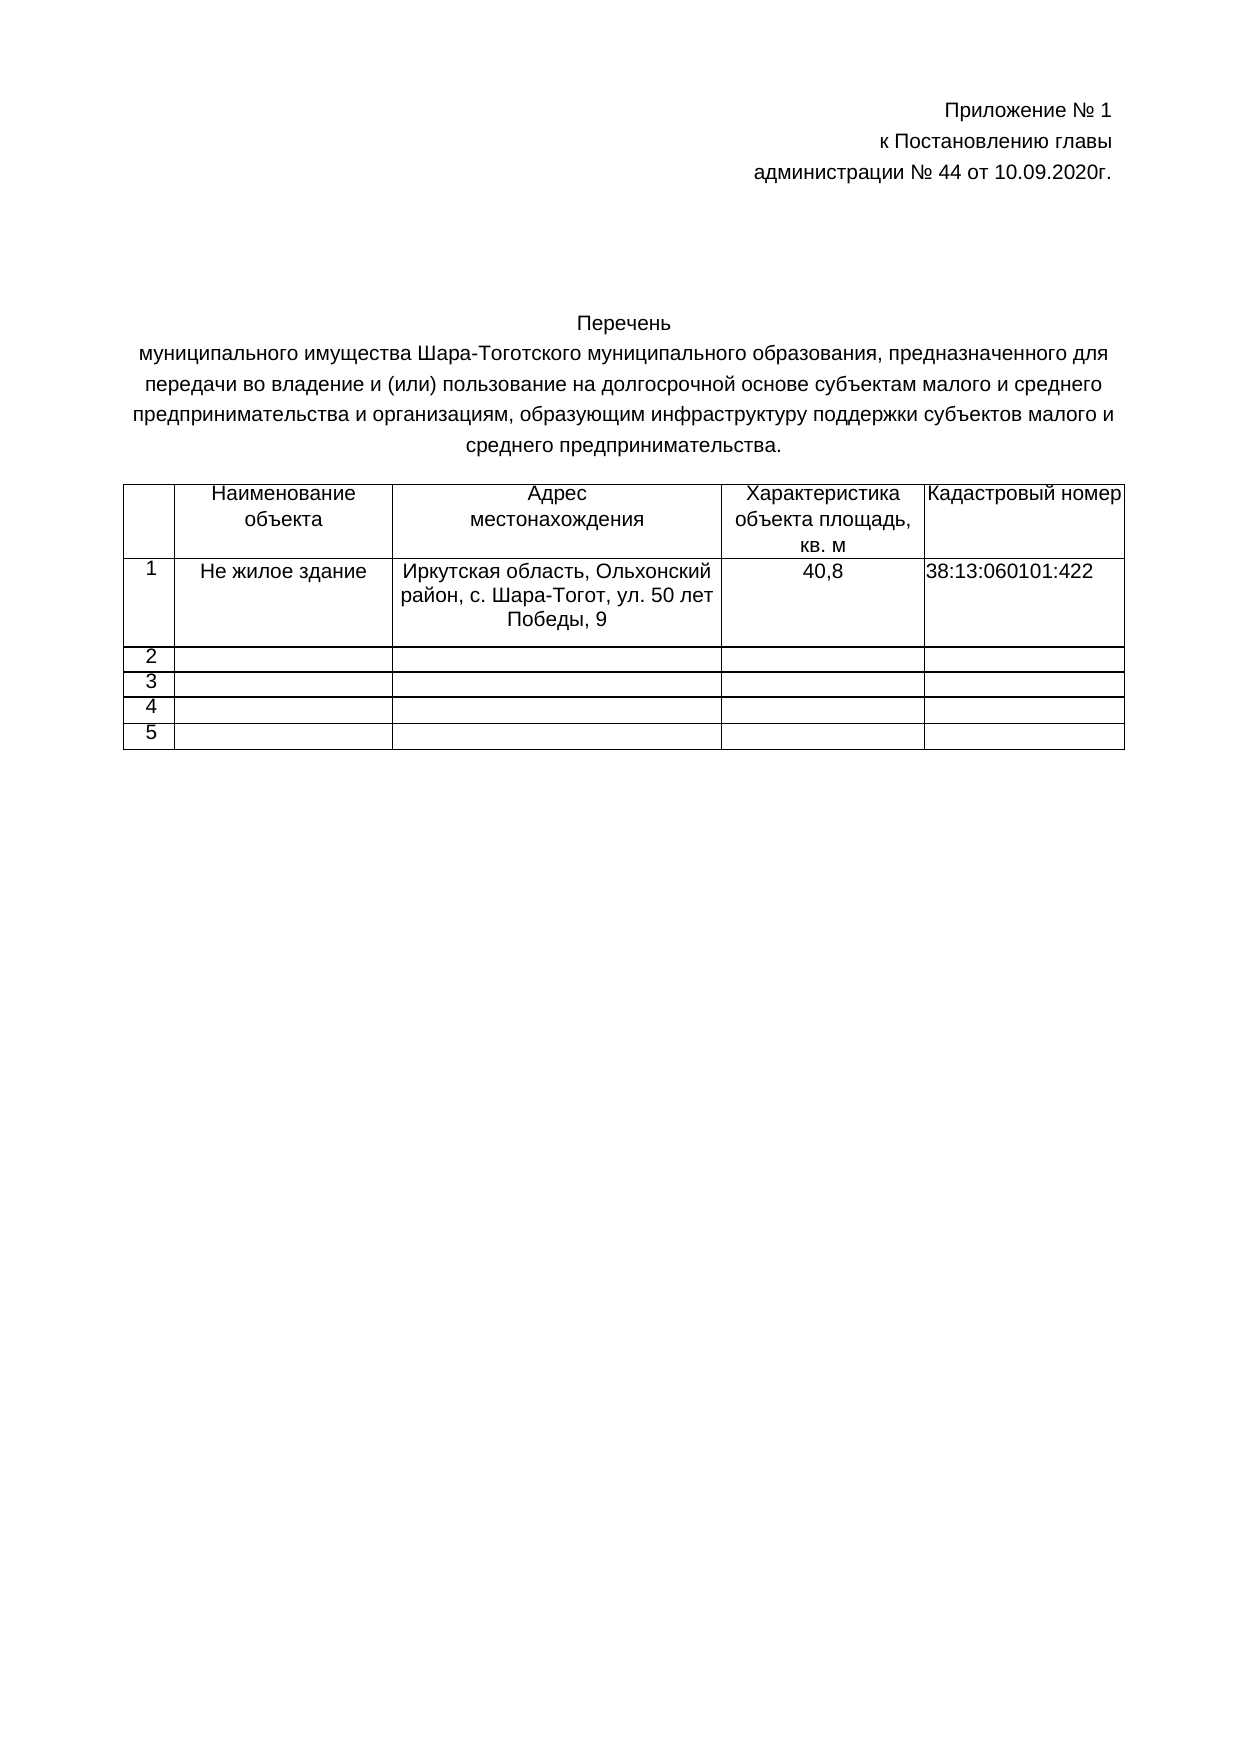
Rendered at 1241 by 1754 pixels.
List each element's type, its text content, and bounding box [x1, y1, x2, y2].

table_cell [393, 698, 721, 722]
table_header Наименование объекта [175, 485, 392, 558]
table_header [124, 485, 174, 558]
table_cell [925, 698, 1124, 722]
table_cell [925, 673, 1124, 696]
table_cell 5 [124, 724, 174, 749]
table_cell [925, 648, 1124, 671]
text к Постановлению главы [123, 124, 1112, 155]
text администрации № 44 от 10.09.2020г. [123, 155, 1112, 186]
table_cell [175, 648, 392, 671]
table_header Кадастровый номер [925, 485, 1124, 558]
text Перечень [123, 315, 1124, 334]
table_cell [722, 648, 924, 671]
table_cell Не жилое здание [175, 559, 392, 646]
table_cell Иркутская область, Ольхонский район, с. Шара-Тогот, ул. 50 лет Победы, 9 [393, 559, 721, 646]
table_cell 2 [124, 648, 174, 671]
table_cell [175, 724, 392, 749]
table_cell [393, 724, 721, 749]
table_cell [393, 648, 721, 671]
text Приложение № 1 [123, 93, 1112, 124]
text муниципального имущества Шара-Тоготского муниципального образования, предназначенного для передачи во владение и (или) пользование на долгосрочной основе субъектам малого и среднего предпринимательства и организациям, образующим инфраструктуру поддержки субъектов малого и среднего предпринимательства. [123, 336, 1124, 458]
table_cell 4 [124, 698, 174, 722]
table_cell [175, 698, 392, 722]
table_cell [722, 724, 924, 749]
table_header Характеристика объекта площадь, кв. м [722, 485, 924, 558]
table_cell 38:13:060101:422 [925, 559, 1124, 646]
table_cell [393, 673, 721, 696]
table_cell [722, 698, 924, 722]
table_cell 3 [124, 673, 174, 696]
table_cell 40,8 [722, 559, 924, 646]
table_cell [175, 673, 392, 696]
table_cell 1 [124, 559, 174, 646]
table_header Адрес местонахождения [393, 485, 721, 558]
table_cell [722, 673, 924, 696]
table_cell [925, 724, 1124, 749]
